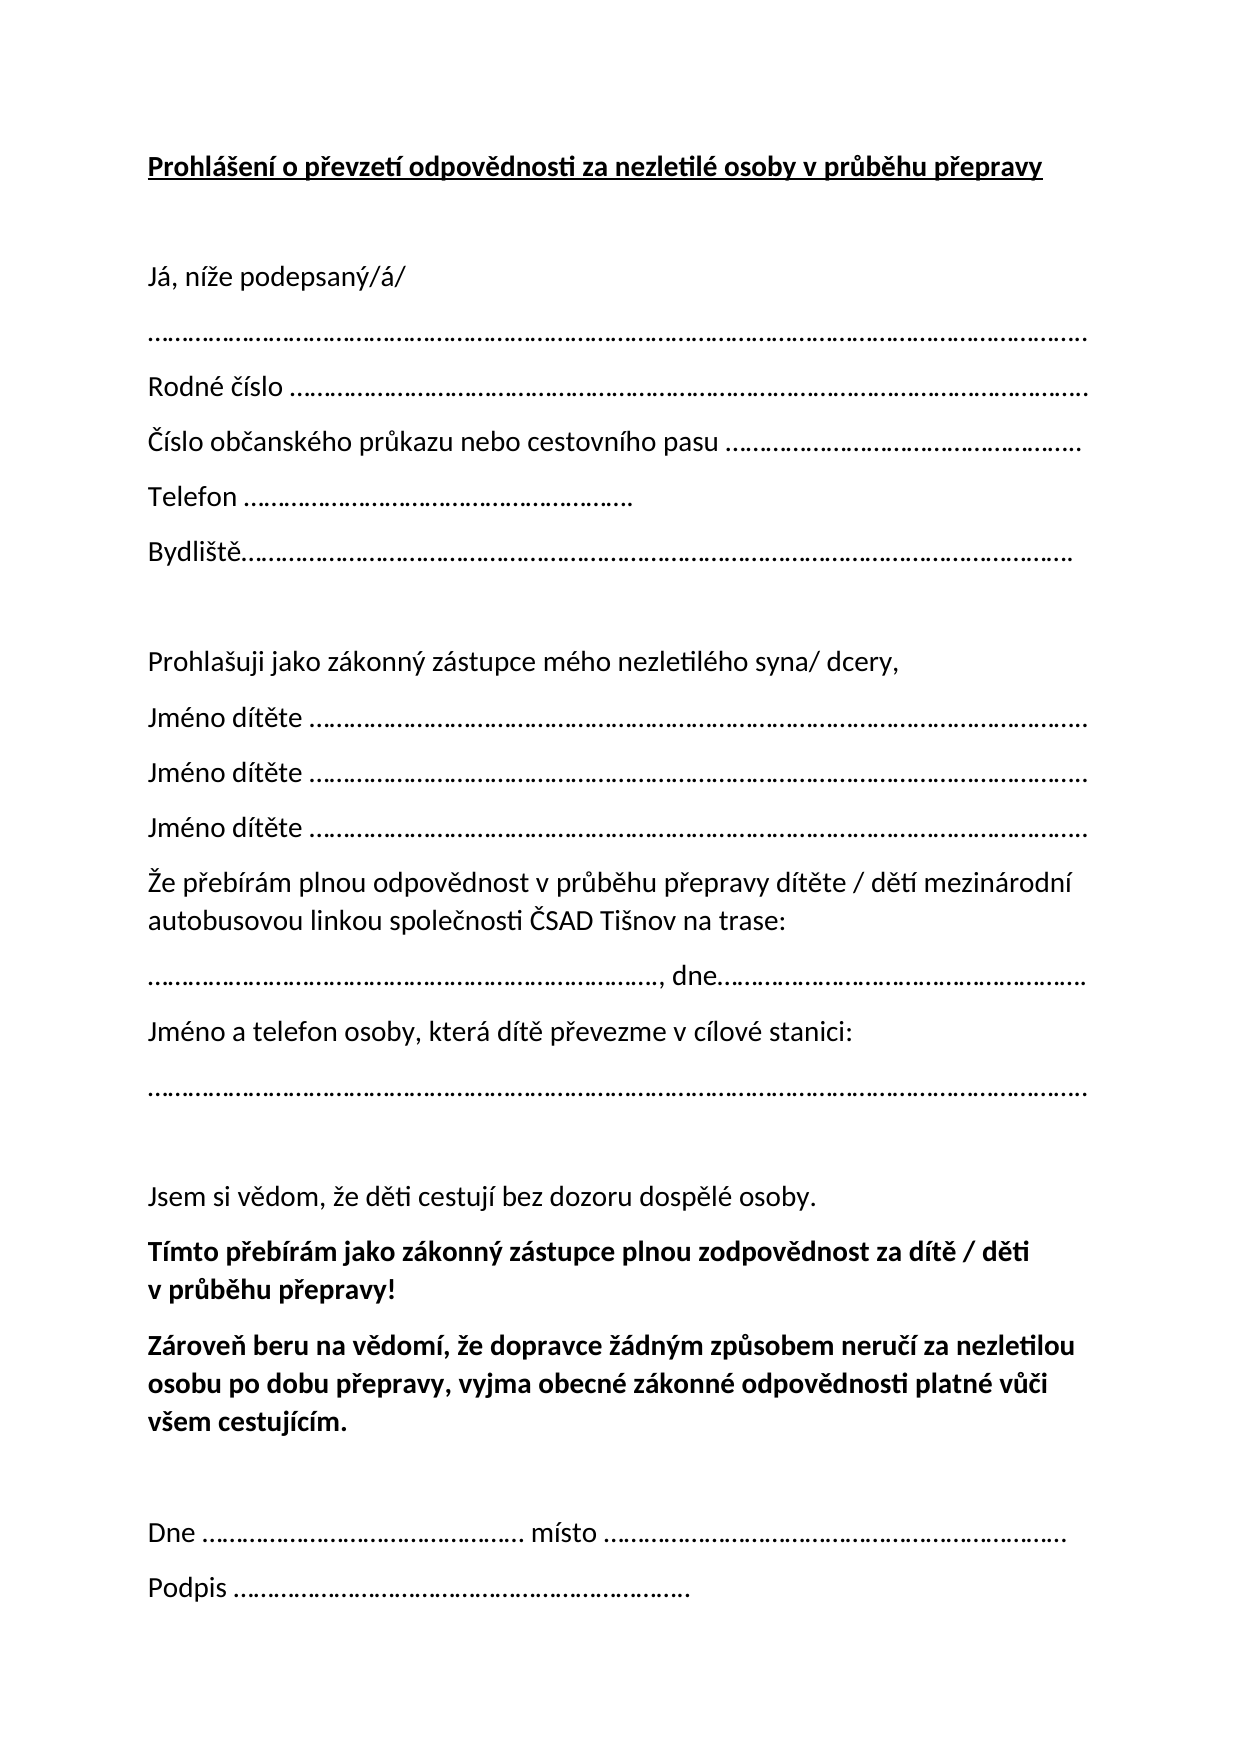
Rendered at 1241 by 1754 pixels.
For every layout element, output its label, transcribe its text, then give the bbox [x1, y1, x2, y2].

text Rodné číslo ……………………………………………………………………………………………………….. [148, 368, 1093, 404]
text Telefon …………………………………………………. [148, 478, 1093, 514]
text Tímto přebírám jako zákonný zástupce plnou zodpovědnost za dítě / děti v průběhu přepravy! [148, 1233, 1093, 1307]
text Bydliště……………………………………………………………………………………………………………. [148, 533, 1093, 569]
text Podpis ………………………………………………………….. [148, 1569, 1093, 1604]
text Zároveň beru na vědomí, že dopravce žádným způsobem neručí za nezletilou osobu po dobu přepravy, vyjma obecné zákonné odpovědnosti platné vůči všem cestujícím. [148, 1327, 1093, 1439]
text Číslo občanského průkazu nebo cestovního pasu …………………………………………….. [148, 423, 1093, 459]
text Jméno a telefon osoby, která dítě převezme v cílové stanici: [148, 1013, 1093, 1048]
text Že přebírám plnou odpovědnost v průběhu přepravy dítěte / dětí mezinárodní autobusovou linkou společnosti ČSAD Tišnov na trase: [148, 864, 1093, 938]
text Jsem si vědom, že děti cestují bez dozoru dospělé osoby. [148, 1178, 1093, 1213]
text Jméno dítěte …………………………………………………………………………………………………….. [148, 754, 1093, 789]
text ………………………………………………………………………………………………………………………….. [148, 313, 1093, 348]
text Prohlašuji jako zákonný zástupce mého nezletilého syna/ dcery, [148, 643, 1093, 679]
text Jméno dítěte …………………………………………………………………………………………………….. [148, 699, 1093, 734]
text ………………………………………………………………………………………………………………………….. [148, 1068, 1093, 1103]
text Prohlášení o převzetí odpovědnosti za nezletilé osoby v průběhu přepravy [148, 148, 1093, 183]
text Dne ………………………………………… místo …………………………………………………………… [148, 1514, 1093, 1549]
text …………………………………………………………………., dne………………………………………………. [148, 957, 1093, 993]
text Já, níže podepsaný/á/ [148, 258, 1093, 293]
text Jméno dítěte …………………………………………………………………………………………………….. [148, 809, 1093, 844]
